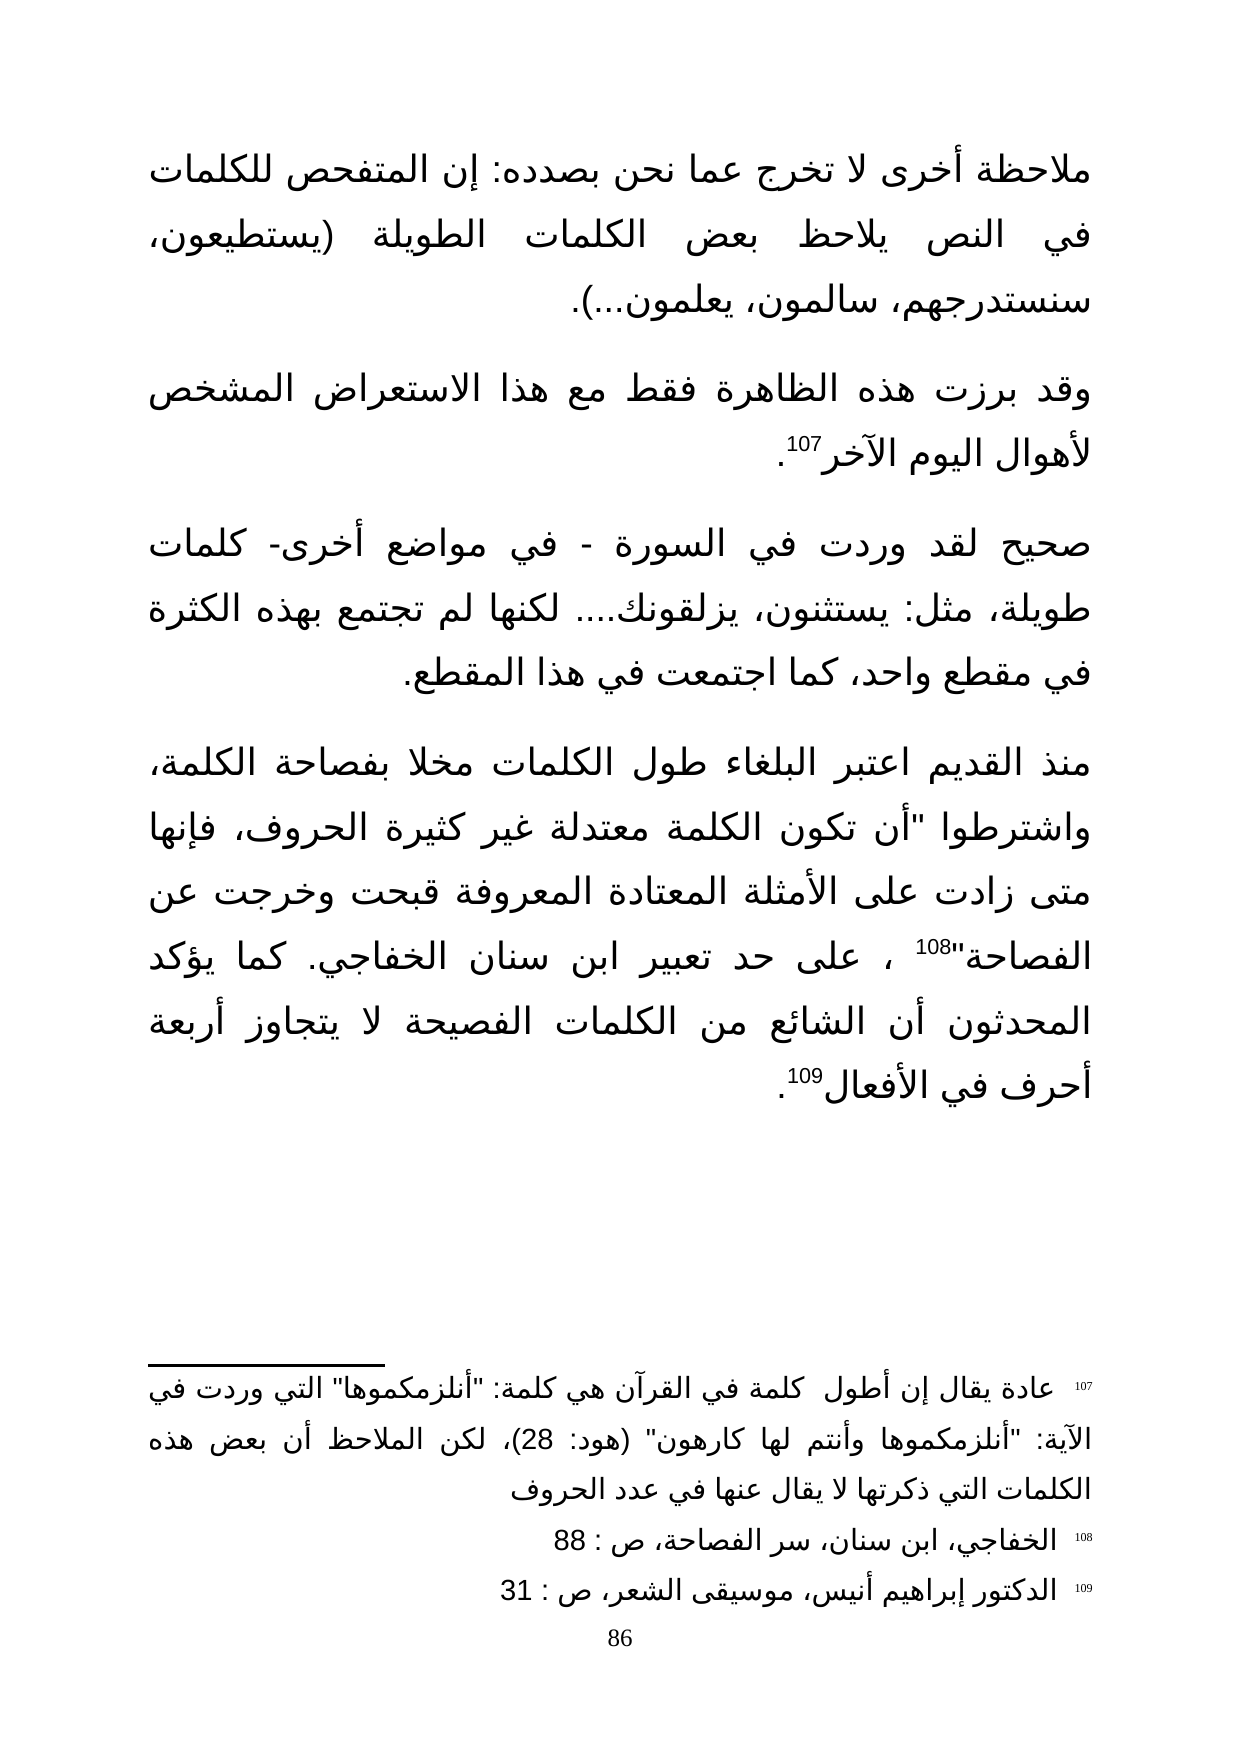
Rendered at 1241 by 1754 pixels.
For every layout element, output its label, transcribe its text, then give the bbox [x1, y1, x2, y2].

subtitle صحيح لقد وردت في السورة - في مواضع أخرى- كلمات طويلة، مثل: يستثنون، يزلقونك.... لكنها لم تجتمع بهذه الكثرة في مقطع واحد، كما اجتمعت في هذا المقطع. [148, 521, 1093, 693]
subtitle وقد برزت هذه الظاهرة فقط مع هذا الاستعراض المشخص لأهوال اليوم الآخر. [148, 367, 1093, 474]
subtitle منذ القديم اعتبر البلغاء طول الكلمات مخلا بفصاحة الكلمة، واشترطوا "أن تكون الكلمة معتدلة غير كثيرة الحروف، فإنها متى زادت على الأمثلة المعتادة المعروفة قبحت وخرجت عن الفصاحة" ، على حد تعبير ابن سنان الخفاجي. كما يؤكد المحدثون أن الشائع من الكلمات الفصيحة لا يتجاوز أربعة أحرف في الأفعال. [148, 740, 1093, 1107]
subtitle ملاحظة أخرى لا تخرج عما نحن بصدده: إن المتفحص للكلمات في النص يلاحظ بعض الكلمات الطويلة (يستطيعون، سنستدرجهم، سالمون، يعلمون...). [148, 148, 1093, 320]
